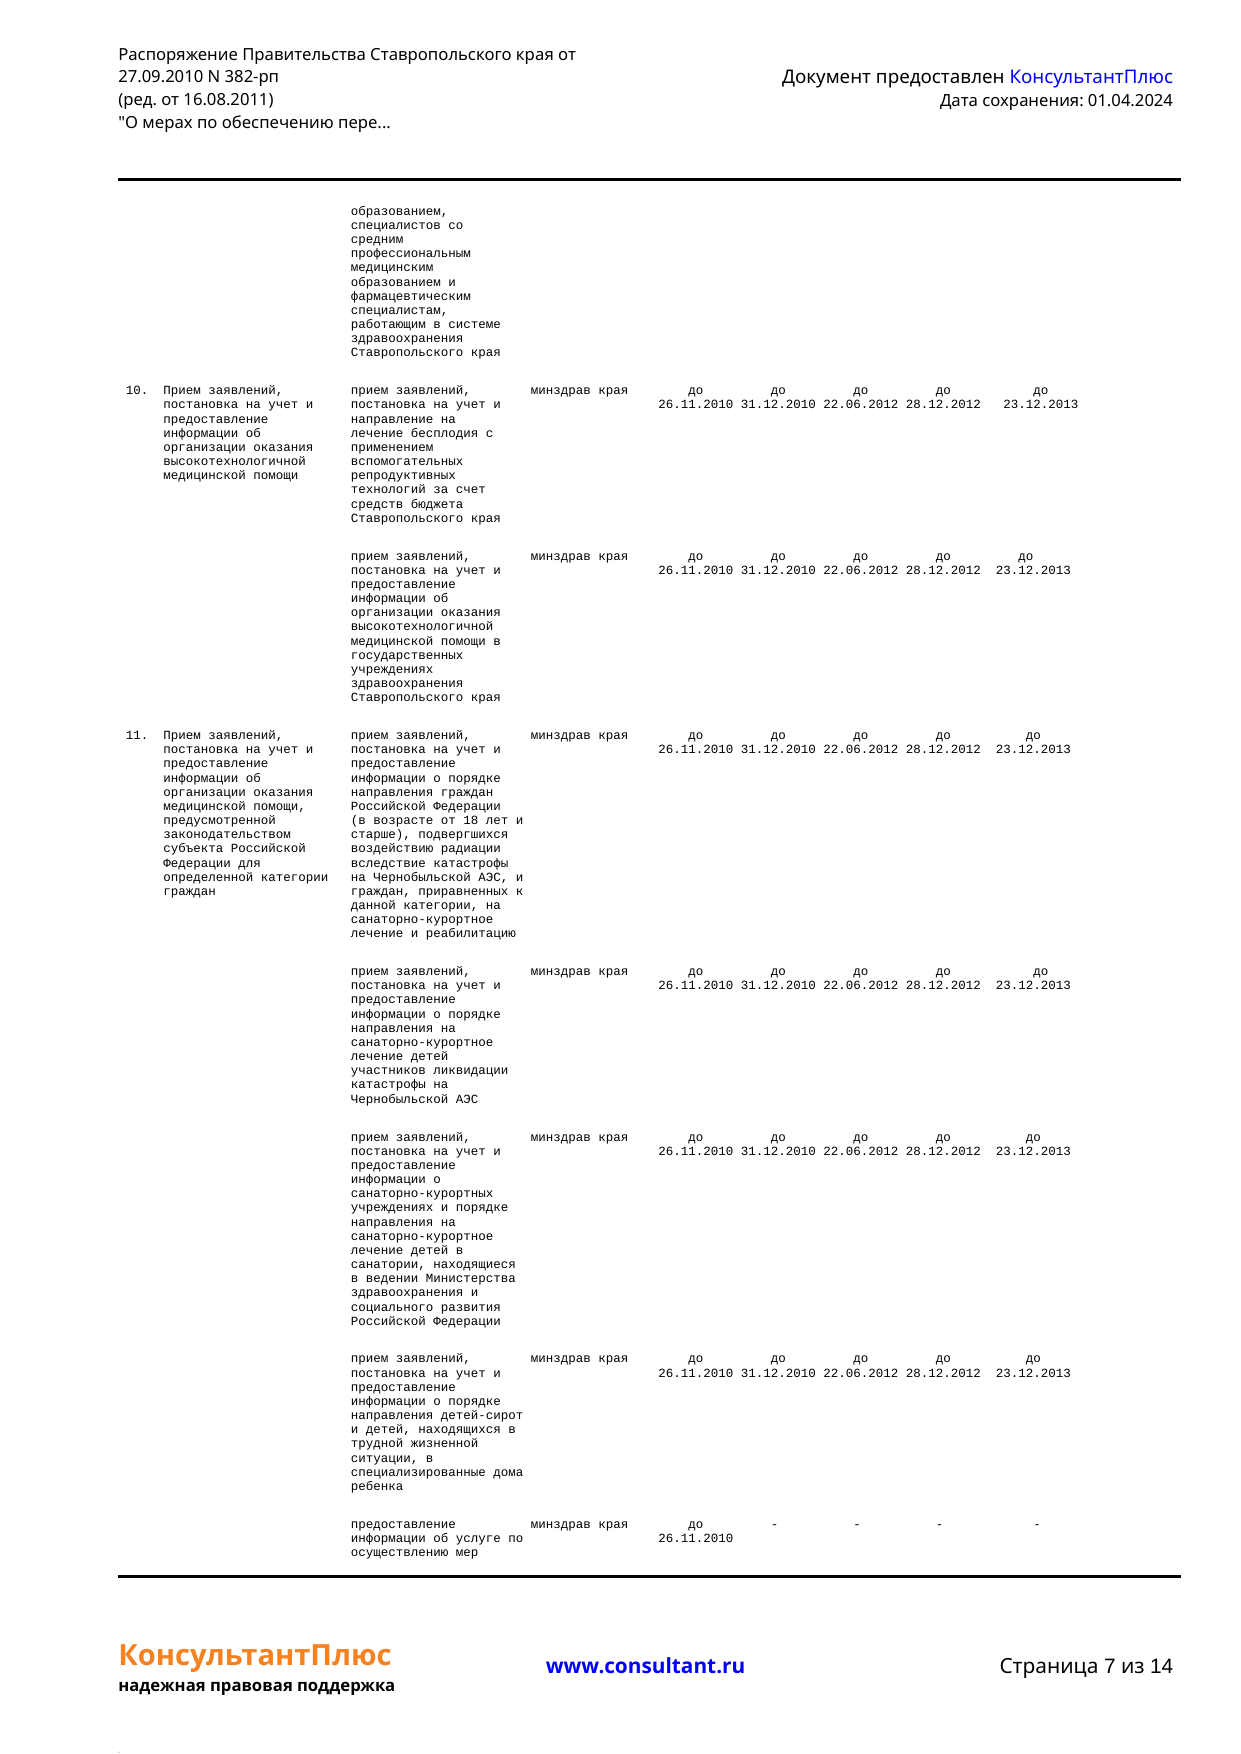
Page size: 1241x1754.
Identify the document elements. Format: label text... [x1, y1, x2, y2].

text информации об лечение бесплодия с [118, 427, 1181, 441]
text медицинской помощи репродуктивных [118, 469, 1181, 483]
text информации об информации о порядке [118, 772, 1181, 786]
text медицинским [118, 261, 1181, 276]
text направления детей-сирот [118, 1409, 1181, 1423]
text организации оказания применением [118, 441, 1181, 455]
text лечение и реабилитацию [118, 927, 1181, 942]
text учреждениях [118, 663, 1181, 677]
text субъекта Российской воздействию радиации [118, 842, 1181, 857]
text Российской Федерации [118, 1315, 1181, 1329]
text предоставление предоставление [118, 757, 1181, 772]
text Ставропольского края [118, 346, 1181, 361]
text Федерации для вследствие катастрофы [118, 857, 1181, 871]
text средств бюджета [118, 498, 1181, 512]
text медицинской помощи в [118, 634, 1181, 649]
text образованием, [118, 205, 1181, 219]
text здравоохранения [118, 677, 1181, 691]
text лечение детей в [118, 1244, 1181, 1258]
text высокотехнологичной вспомогательных [118, 455, 1181, 469]
text специализированные дома [118, 1466, 1181, 1480]
text постановка на учет и постановка на учет и 26.11.2010 31.12.2010 22.06.2012 28.12.2012 23.12.2013 [118, 398, 1181, 413]
text предоставление [118, 1159, 1181, 1173]
text санатории, находящиеся [118, 1258, 1181, 1272]
text трудной жизненной [118, 1437, 1181, 1452]
text технологий за счет [118, 483, 1181, 498]
text прием заявлений, минздрав края до до до до до [118, 1131, 1181, 1145]
text работающим в системе [118, 318, 1181, 332]
text фармацевтическим [118, 290, 1181, 304]
text осуществлению мер [118, 1546, 1181, 1560]
text постановка на учет и 26.11.2010 31.12.2010 22.06.2012 28.12.2012 23.12.2013 [118, 1367, 1181, 1381]
text медицинской помощи, Российской Федерации [118, 800, 1181, 814]
text санаторно-курортное [118, 1036, 1181, 1050]
text организации оказания [118, 606, 1181, 620]
text здравоохранения [118, 332, 1181, 346]
text Ставропольского края [118, 691, 1181, 705]
text катастрофы на [118, 1078, 1181, 1093]
text направления на [118, 1216, 1181, 1230]
text образованием и [118, 276, 1181, 290]
text государственных [118, 649, 1181, 663]
text 10. Прием заявлений, прием заявлений, минздрав края до до до до до [118, 384, 1181, 398]
text профессиональным [118, 247, 1181, 261]
text направления на [118, 1022, 1181, 1036]
text граждан граждан, приравненных к [118, 885, 1181, 899]
text в ведении Министерства [118, 1272, 1181, 1286]
text предусмотренной (в возрасте от 18 лет и [118, 814, 1181, 828]
text предоставление [118, 1381, 1181, 1395]
text предоставление [118, 578, 1181, 592]
text законодательством старше), подвергшихся [118, 828, 1181, 842]
text прием заявлений, минздрав края до до до до до [118, 549, 1181, 564]
text постановка на учет и постановка на учет и 26.11.2010 31.12.2010 22.06.2012 28.12.2012 23.12.2013 [118, 743, 1181, 757]
text специалистов со [118, 219, 1181, 233]
text информации о [118, 1173, 1181, 1187]
text 11. Прием заявлений, прием заявлений, минздрав края до до до до до [118, 729, 1181, 743]
text информации о порядке [118, 1008, 1181, 1022]
text высокотехнологичной [118, 620, 1181, 634]
text постановка на учет и 26.11.2010 31.12.2010 22.06.2012 28.12.2012 23.12.2013 [118, 564, 1181, 578]
text и детей, находящихся в [118, 1423, 1181, 1437]
text определенной категории на Чернобыльской АЭС, и [118, 871, 1181, 885]
text учреждениях и порядке [118, 1201, 1181, 1216]
text постановка на учет и 26.11.2010 31.12.2010 22.06.2012 28.12.2012 23.12.2013 [118, 1145, 1181, 1159]
text ребенка [118, 1480, 1181, 1494]
text предоставление [118, 993, 1181, 1008]
text специалистам, [118, 304, 1181, 318]
text санаторно-курортных [118, 1187, 1181, 1201]
text ситуации, в [118, 1452, 1181, 1466]
text информации о порядке [118, 1395, 1181, 1409]
text Чернобыльской АЭС [118, 1093, 1181, 1107]
text здравоохранения и [118, 1286, 1181, 1301]
text данной категории, на [118, 899, 1181, 913]
text организации оказания направления граждан [118, 786, 1181, 800]
text предоставление направление на [118, 413, 1181, 427]
text лечение детей [118, 1050, 1181, 1064]
text прием заявлений, минздрав края до до до до до [118, 1352, 1181, 1367]
text информации об [118, 592, 1181, 606]
text предоставление минздрав края до - - - - [118, 1518, 1181, 1532]
text социального развития [118, 1301, 1181, 1315]
text постановка на учет и 26.11.2010 31.12.2010 22.06.2012 28.12.2012 23.12.2013 [118, 979, 1181, 993]
text прием заявлений, минздрав края до до до до до [118, 965, 1181, 979]
text средним [118, 233, 1181, 247]
text Ставропольского края [118, 512, 1181, 526]
text информации об услуге по 26.11.2010 [118, 1532, 1181, 1546]
text санаторно-курортное [118, 913, 1181, 927]
text участников ликвидации [118, 1064, 1181, 1078]
text санаторно-курортное [118, 1230, 1181, 1244]
